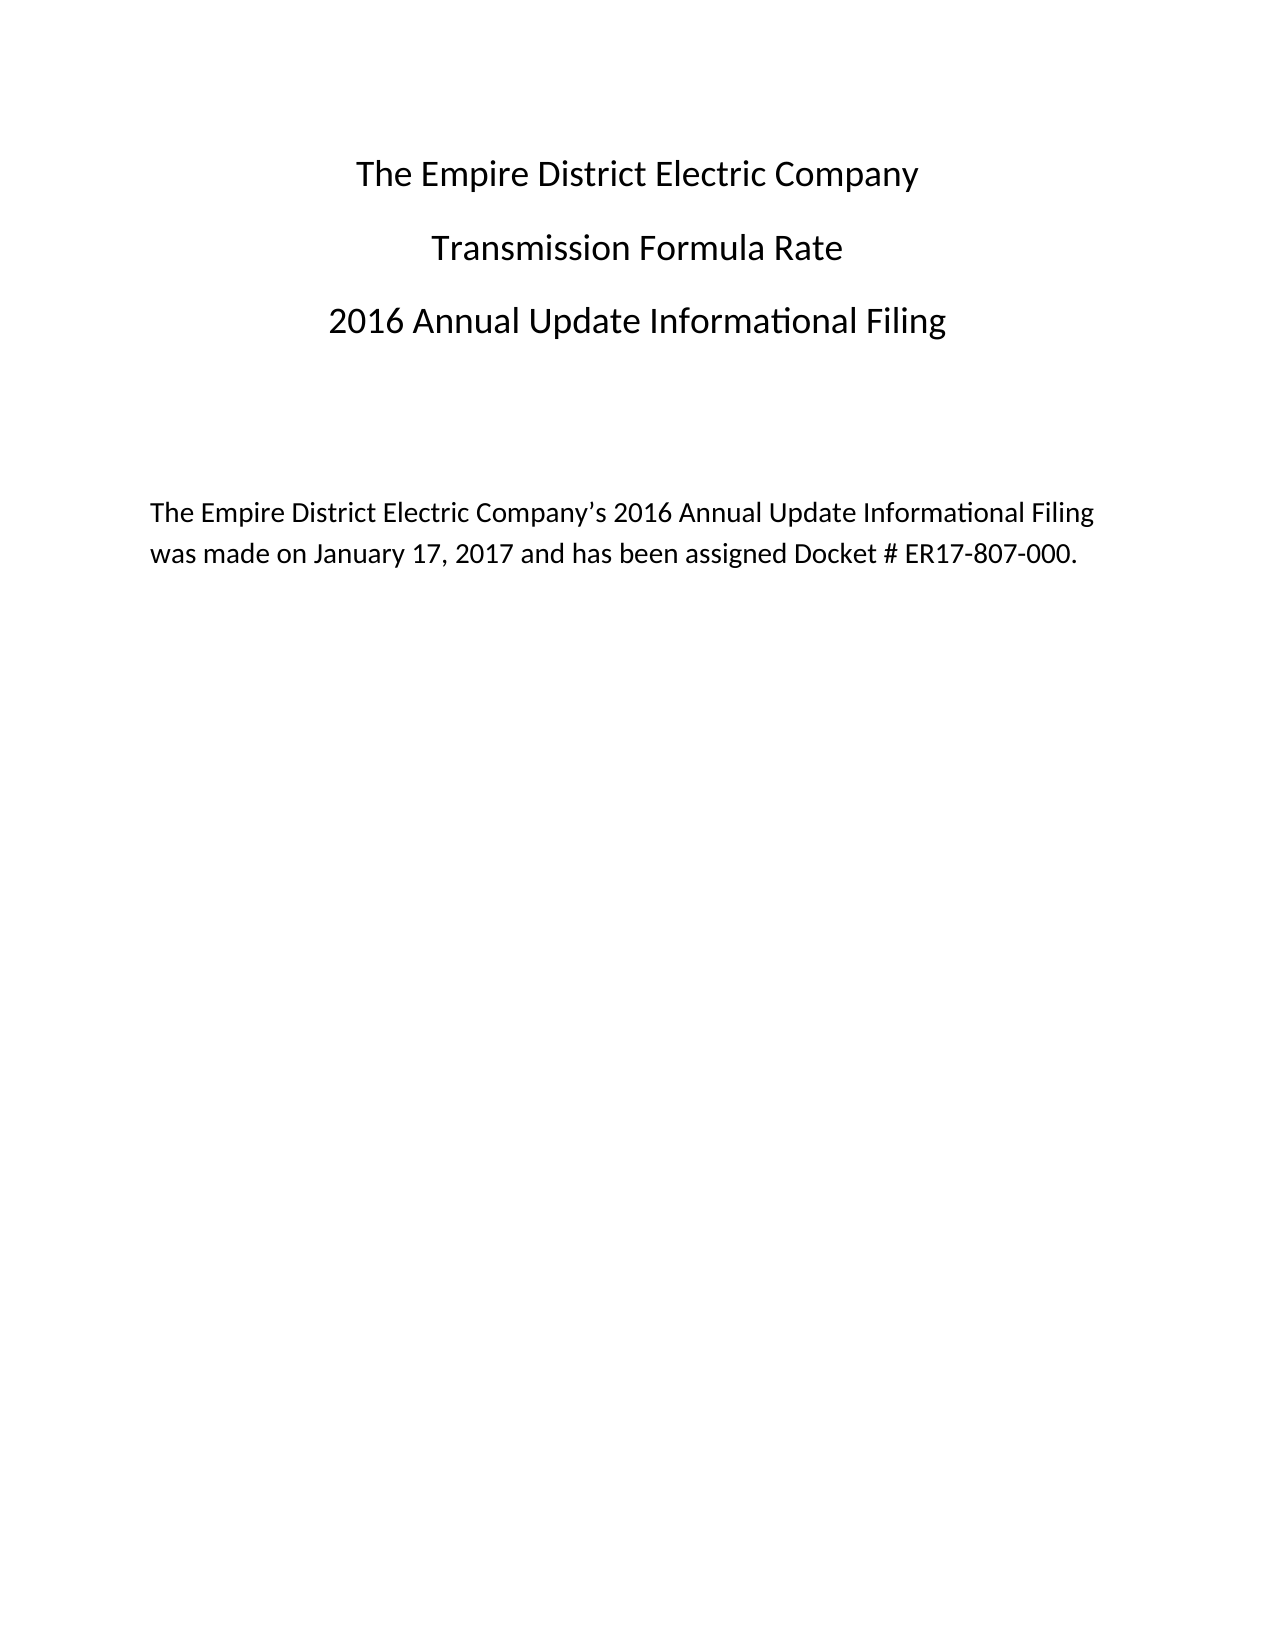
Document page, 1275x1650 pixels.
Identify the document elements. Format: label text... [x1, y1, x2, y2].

text 2016 Annual Update Informational Filing [150, 297, 1125, 343]
text The Empire District Electric Company [150, 150, 1125, 196]
text Transmission Formula Rate [150, 223, 1125, 269]
text The Empire District Electric Company’s 2016 Annual Update Informational Filing was made on January 17, 2017 and has been assigned Docket # ER17-807-000. [150, 494, 1125, 571]
